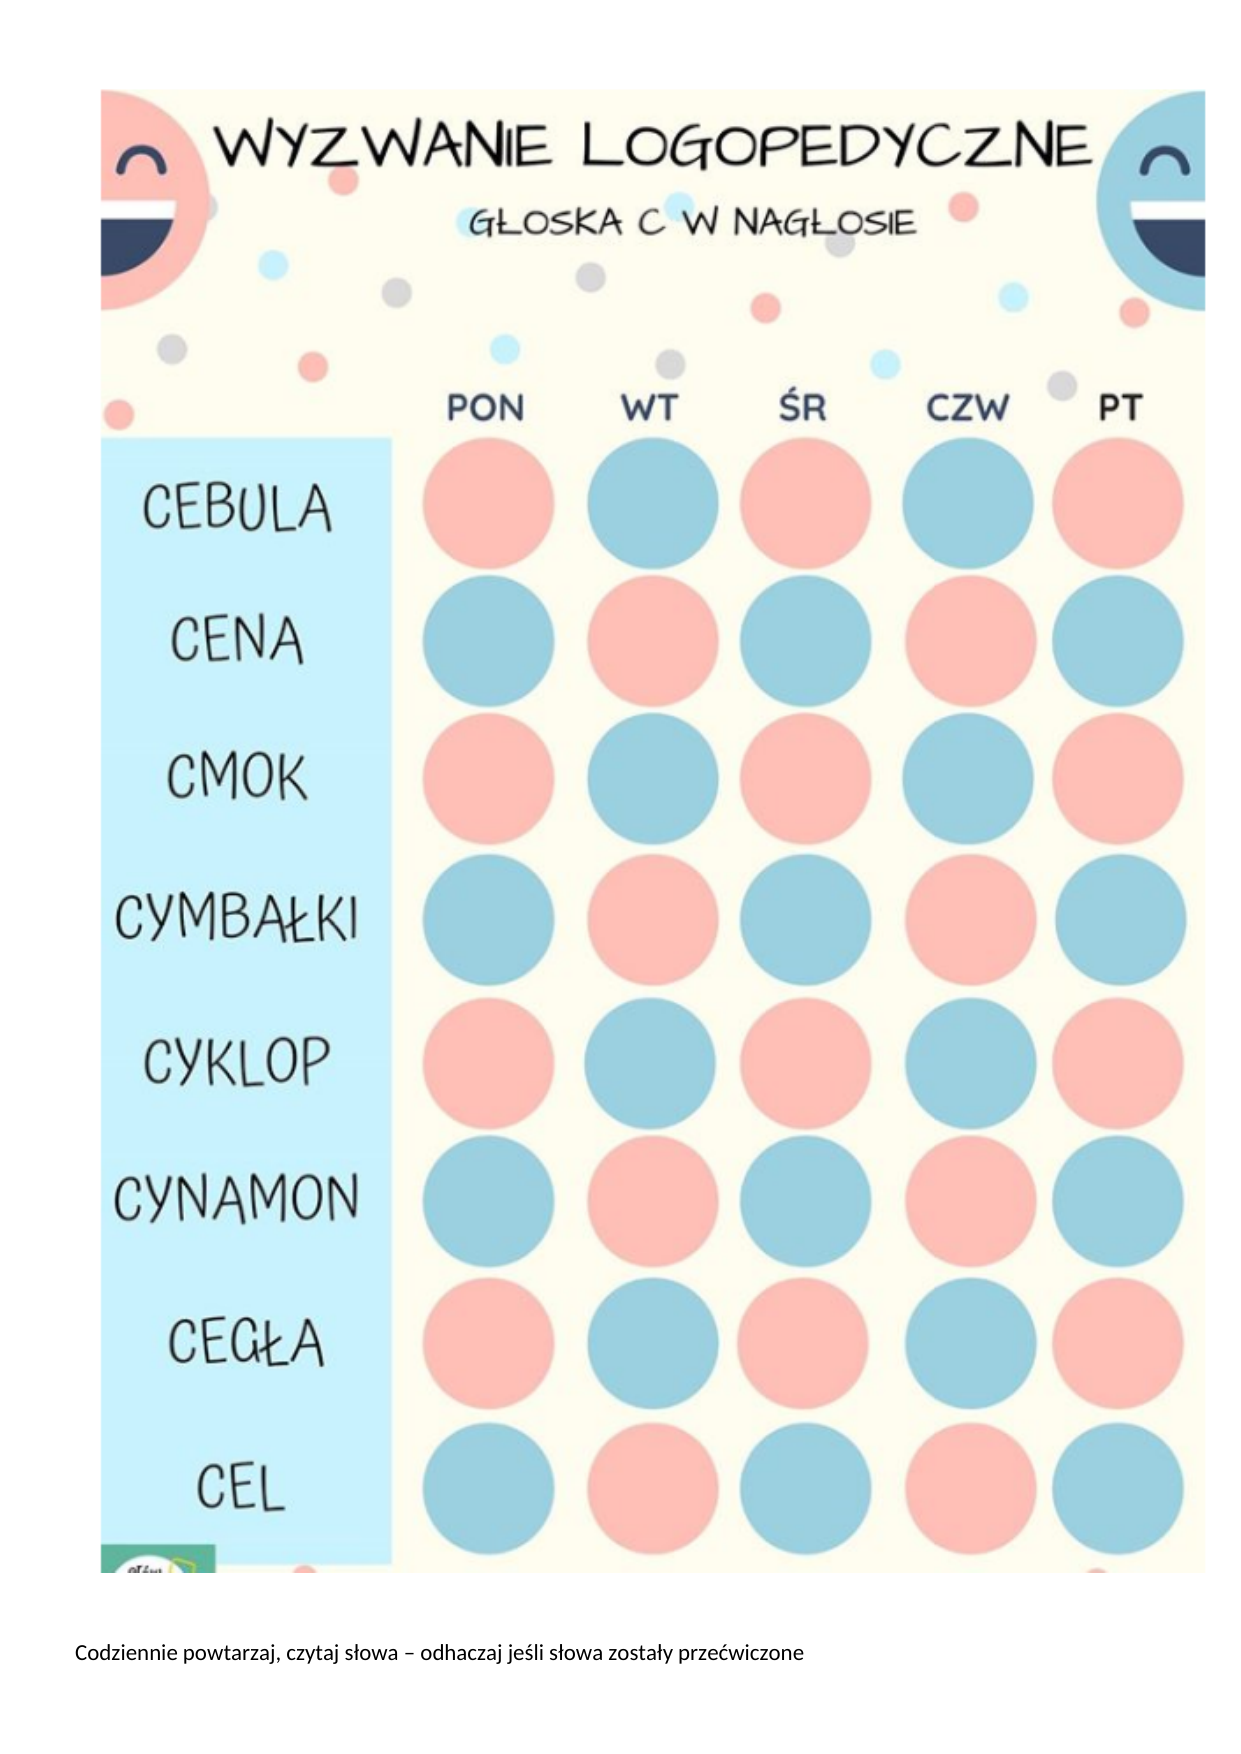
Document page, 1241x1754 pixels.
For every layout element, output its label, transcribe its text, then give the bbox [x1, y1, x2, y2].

picture [75, 75, 1241, 1573]
text Codziennie powtarzaj, czytaj słowa – odhaczaj jeśli słowa zostały przećwiczone [75, 1638, 1165, 1666]
